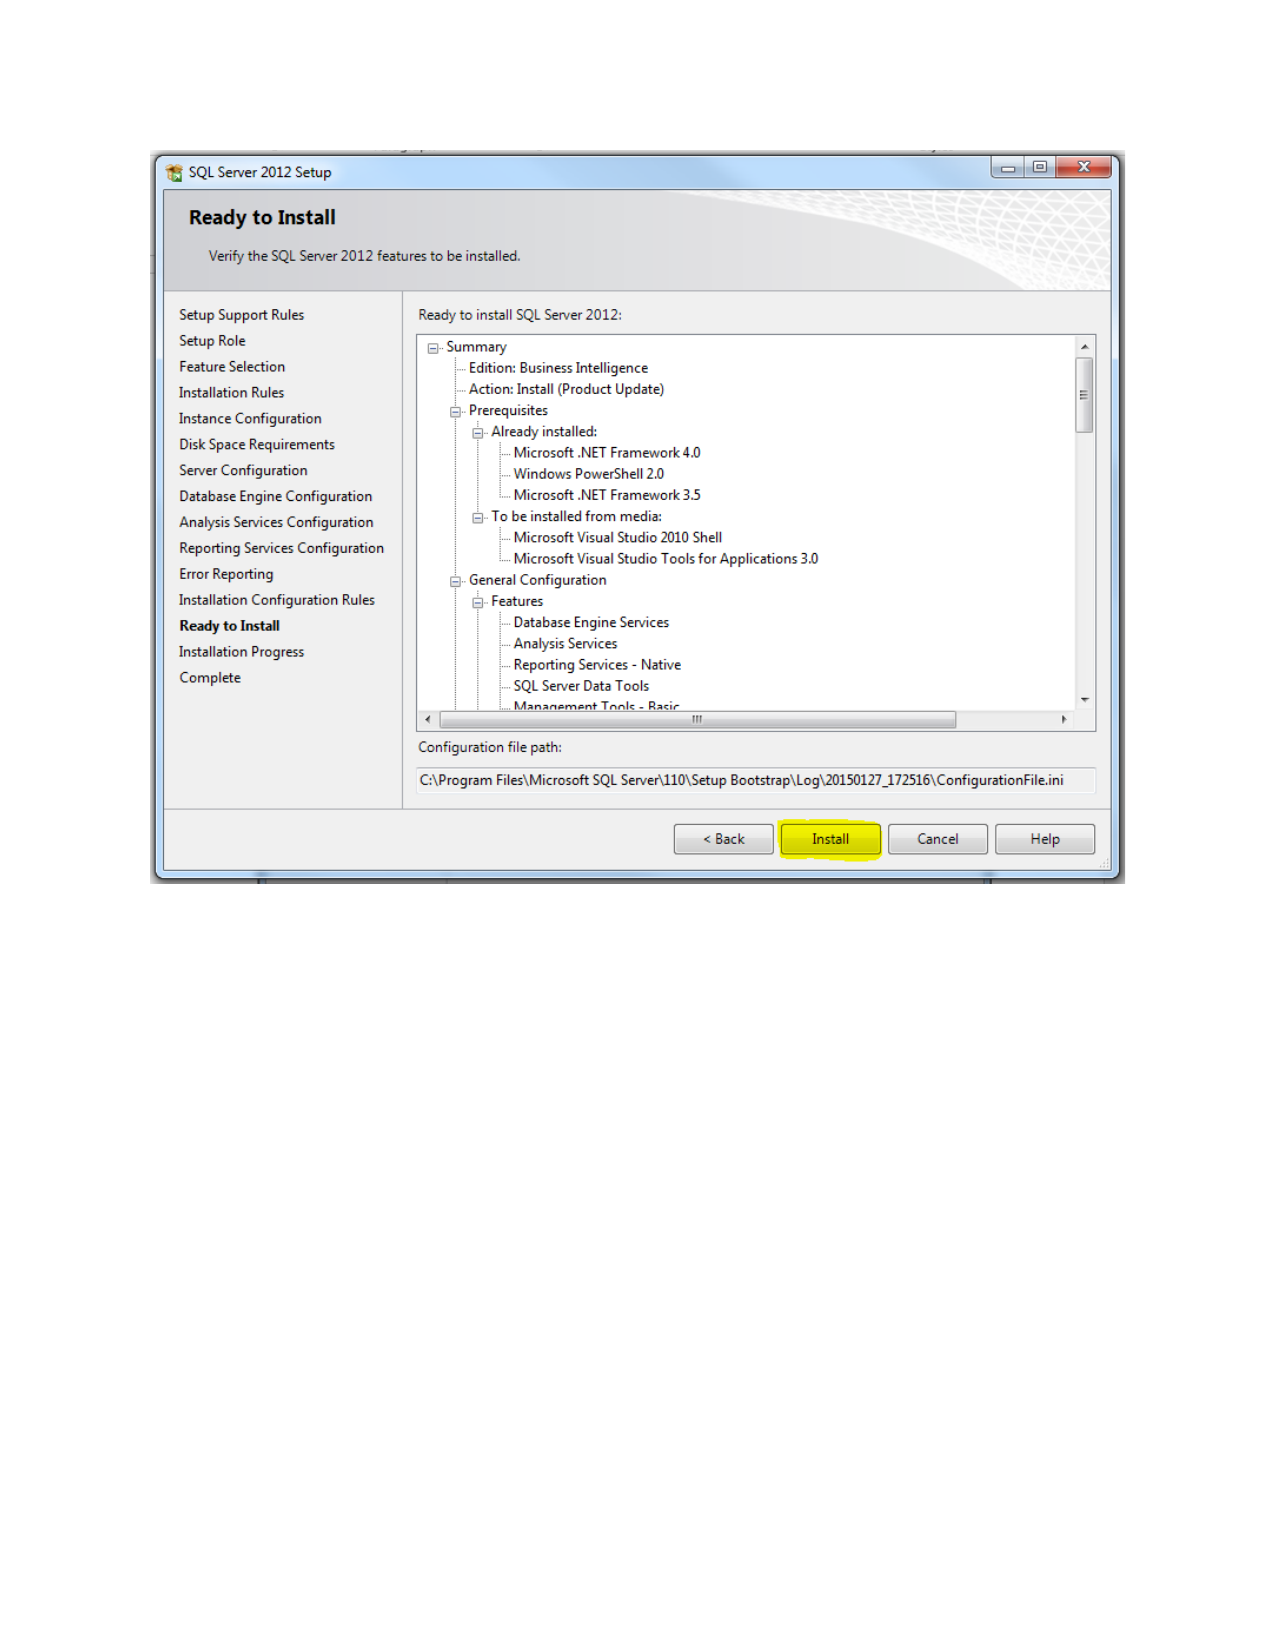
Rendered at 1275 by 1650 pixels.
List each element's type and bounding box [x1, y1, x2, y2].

picture [150, 150, 1125, 884]
